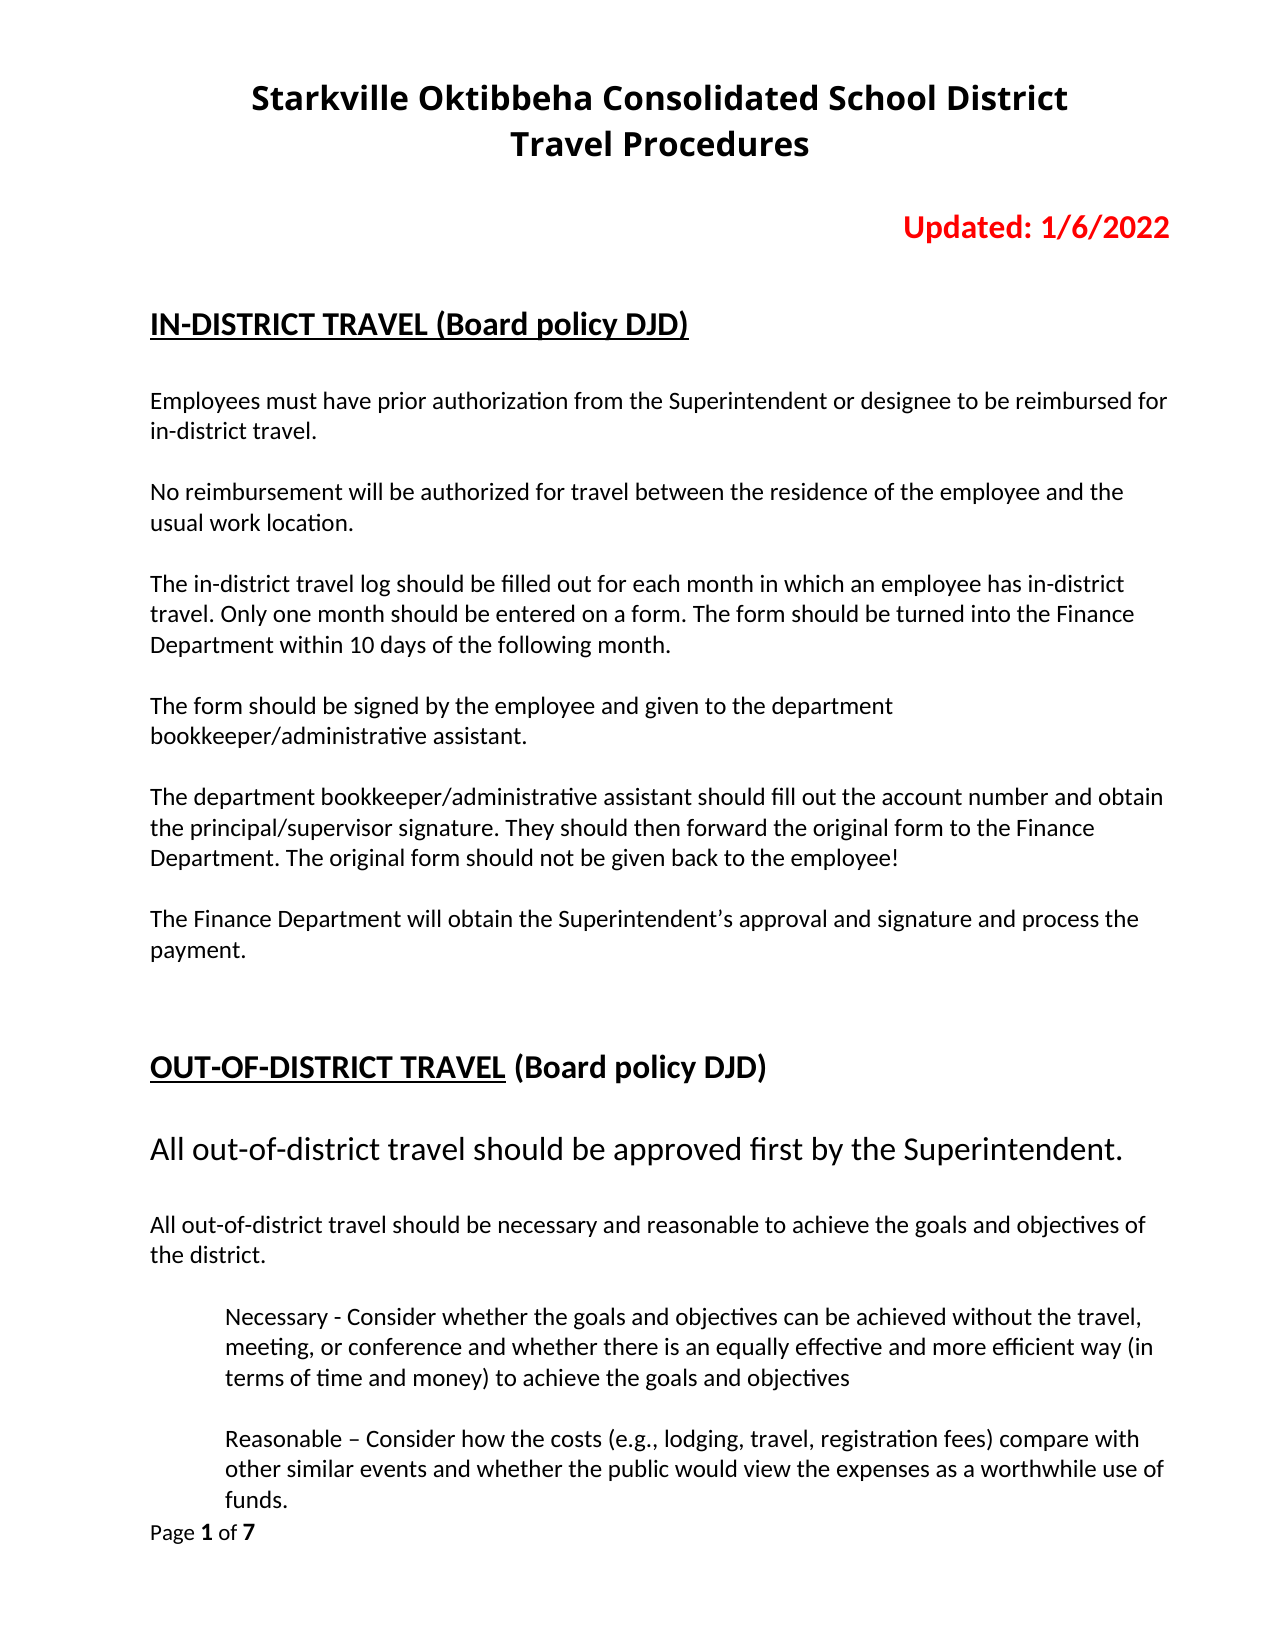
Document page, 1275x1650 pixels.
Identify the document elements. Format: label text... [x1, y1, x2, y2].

text All out-of-district travel should be necessary and reasonable to achieve the goals and objectives of the district. [150, 1209, 1170, 1270]
text Reasonable – Consider how the costs (e.g., lodging, travel, registration fees) compare with other similar events and whether the public would view the expenses as a worthwhile use of funds. [225, 1423, 1170, 1514]
text Necessary - Consider whether the goals and objectives can be achieved without the travel, meeting, or conference and whether there is an equally effective and more efficient way (in terms of time and money) to achieve the goals and objectives [225, 1301, 1170, 1392]
text The form should be signed by the employee and given to the department bookkeeper/administrative assistant. [150, 690, 1170, 751]
text OUT-OF-DISTRICT TRAVEL (Board policy DJD) [150, 1046, 1170, 1087]
text No reimbursement will be authorized for travel between the residence of the employee and the usual work location. [150, 476, 1170, 537]
text All out-of-district travel should be approved first by the Superintendent. [150, 1128, 1170, 1168]
text The Finance Department will obtain the Superintendent’s approval and signature and process the payment. [150, 904, 1170, 965]
text IN-DISTRICT TRAVEL (Board policy DJD) [150, 303, 1170, 344]
text The in-district travel log should be filled out for each month in which an employee has in-district travel. Only one month should be entered on a form. The form should be turned into the Finance Department within 10 days of the following month. [150, 568, 1170, 659]
text Employees must have prior authorization from the Superintendent or designee to be reimbursed for in-district travel. [150, 385, 1170, 446]
text The department bookkeeper/administrative assistant should fill out the account number and obtain the principal/supervisor signature. They should then forward the original form to the Finance Department. The original form should not be given back to the employee! [150, 782, 1170, 873]
